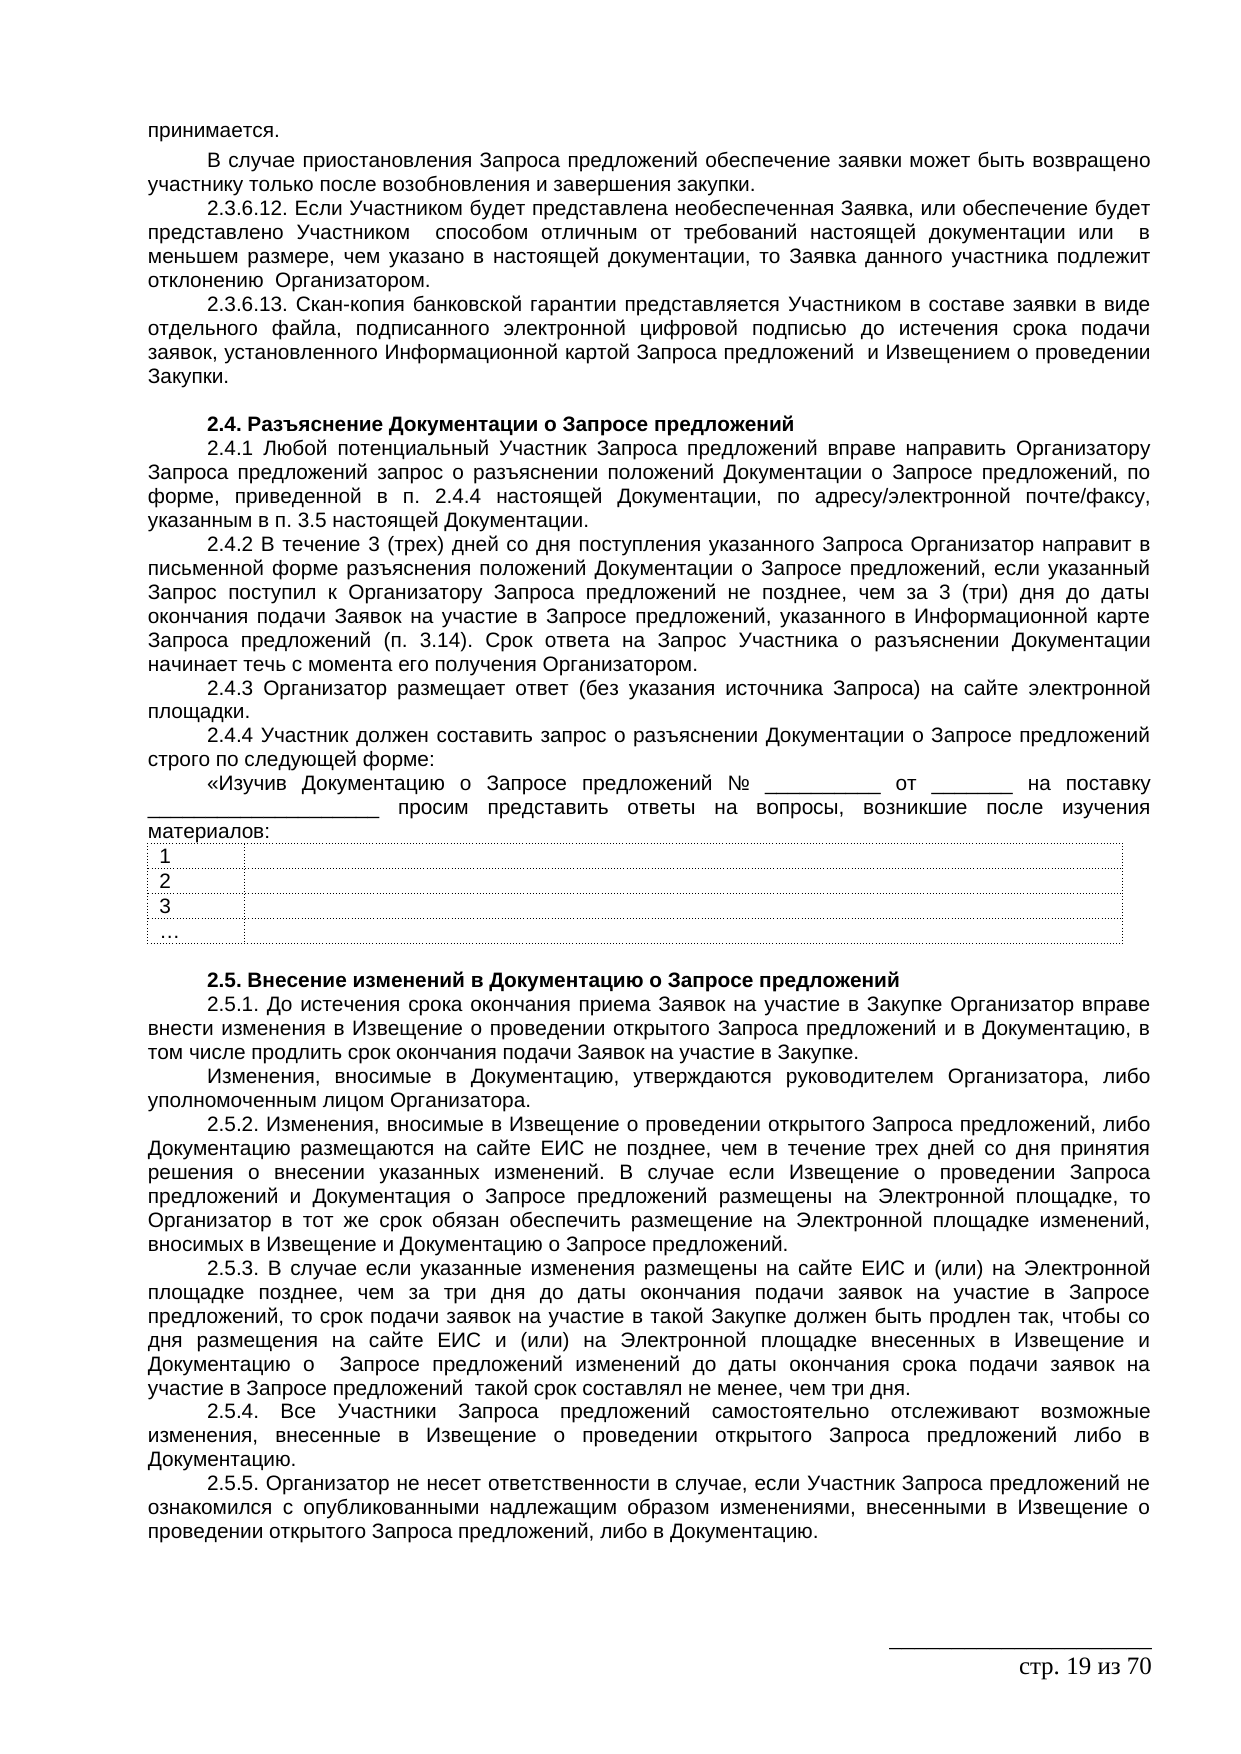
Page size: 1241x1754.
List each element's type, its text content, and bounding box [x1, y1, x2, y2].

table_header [136, 118, 1163, 388]
subtitle 2.5. Внесение изменений в Документацию о Запросе предложений [148, 968, 1152, 992]
text Изменения, вносимые в Документацию, утверждаются руководителем Организатора, либо уполномоченным лицом Организатора. [148, 1064, 1152, 1112]
table_cell 2 [148, 868, 244, 893]
table_cell [244, 893, 1122, 918]
text 2.5.3. В случае если указанные изменения размещены на сайте ЕИС и (или) на Электронной площадке позднее, чем за три дня до даты окончания подачи заявок на участие в Запросе предложений, то срок подачи заявок на участие в такой Закупке должен быть продлен так, чтобы со дня размещения на сайте ЕИС и (или) на Электронной площадке внесенных в Извещение и Документацию о Запросе предложений изменений до даты окончания срока подачи заявок на участие в Запросе предложений такой срок составлял не менее, чем три дня. [148, 1256, 1152, 1399]
text 2.5.5. Организатор не несет ответственности в случае, если Участник Запроса предложений не ознакомился с опубликованными надлежащим образом изменениями, внесенными в Извещение о проведении открытого Запроса предложений, либо в Документацию. [148, 1471, 1152, 1543]
text 2.4.2 В течение 3 (трех) дней со дня поступления указанного Запроса Организатор направит в письменной форме разъяснения положений Документации о Запросе предложений, если указанный Запрос поступил к Организатору Запроса предложений не позднее, чем за 3 (три) дня до даты окончания подачи Заявок на участие в Запросе предложений, указанного в Информационной карте Запроса предложений (п. 3.14). Срок ответа на Запрос Участника о разъяснении Документации начинает течь с момента его получения Организатором. [148, 532, 1152, 675]
text 2.5.2. Изменения, вносимые в Извещение о проведении открытого Запроса предложений, либо Документацию размещаются на сайте ЕИС не позднее, чем в течение трех дней со дня принятия решения о внесении указанных изменений. В случае если Извещение о проведении Запроса предложений и Документация о Запросе предложений размещены на Электронной площадке, то Организатор в тот же срок обязан обеспечить размещение на Электронной площадке изменений, вносимых в Извещение и Документацию о Запросе предложений. [148, 1112, 1152, 1256]
table_cell [244, 918, 1122, 943]
text 2.4.4 Участник должен составить запрос о разъяснении Документации о Запросе предложений строго по следующей форме: [148, 723, 1152, 771]
text «Изучив Документацию о Запросе предложений № __________ от _______ на поставку ____________________ просим представить ответы на вопросы, возникшие после изучения материалов: [148, 771, 1152, 843]
table_header [244, 843, 1122, 868]
table_cell [244, 868, 1122, 893]
table_cell 3 [148, 893, 244, 918]
table_header 1 [148, 843, 244, 868]
subtitle 2.4. Разъяснение Документации о Запросе предложений [148, 412, 1152, 436]
table_cell … [148, 918, 244, 943]
text 2.4.3 Организатор размещает ответ (без указания источника Запроса) на сайте электронной площадки. [148, 675, 1152, 723]
text 2.5.4. Все Участники Запроса предложений самостоятельно отслеживают возможные изменения, внесенные в Извещение о проведении открытого Запроса предложений либо в Документацию. [148, 1399, 1152, 1471]
text 2.5.1. До истечения срока окончания приема Заявок на участие в Закупке Организатор вправе внести изменения в Извещение о проведении открытого Запроса предложений и в Документацию, в том числе продлить срок окончания подачи Заявок на участие в Закупке. [148, 992, 1152, 1064]
text 2.4.1 Любой потенциальный Участник Запроса предложений вправе направить Организатору Запроса предложений запрос о разъяснении положений Документации о Запросе предложений, по форме, приведенной в п. 2.4.4 настоящей Документации, по адресу/электронной почте/факсу, указанным в п. 3.5 настоящей Документации. [148, 436, 1152, 532]
